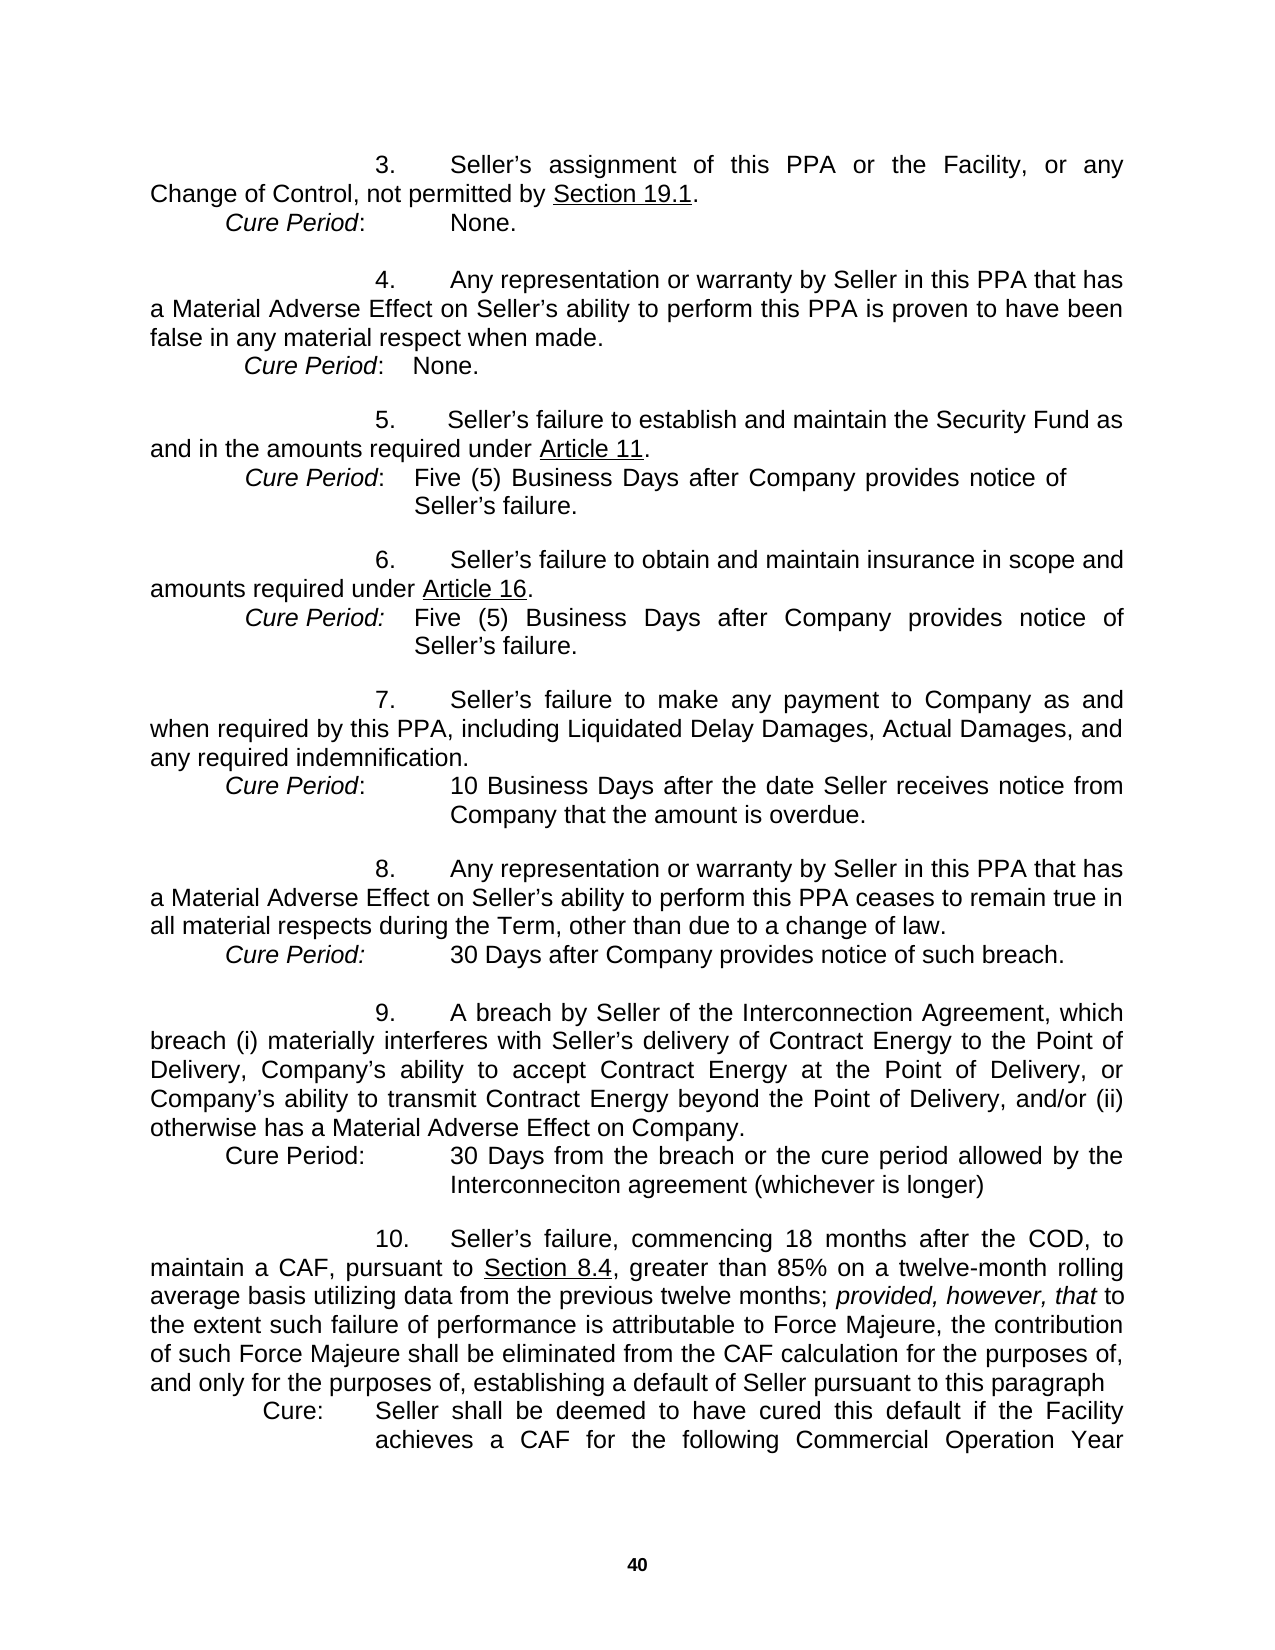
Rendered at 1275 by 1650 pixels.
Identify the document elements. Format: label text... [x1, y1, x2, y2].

list Cure Period: Five (5) Business Days after Company provides notice of Seller’s failure. [244, 462, 1068, 520]
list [262, 1396, 1125, 1454]
text Cure Period: 30 Days after Company provides notice of such breach. [225, 940, 1125, 969]
text Any representation or warranty by Seller in this PPA that has a Material Adverse Effect on Seller’s ability to perform this PPA is proven to have been false in any material respect when made. [150, 265, 1125, 351]
list Cure Period: None. [244, 351, 1125, 380]
text Seller’s failure to make any payment to Company as and when required by this PPA, including Liquidated Delay Damages, Actual Damages, and any required indemnification. [150, 685, 1125, 771]
text Cure Period: 30 Days from the breach or the cure period allowed by the Interconneciton agreement (whichever is longer) [225, 1141, 1125, 1199]
text Cure Period: Five (5) Business Days after Company provides notice of Seller’s failure. [244, 602, 1125, 660]
text Cure Period: None. [150, 207, 1125, 236]
text Any representation or warranty by Seller in this PPA that has a Material Adverse Effect on Seller’s ability to perform this PPA ceases to remain true in all material respects during the Term, other than due to a change of law. [150, 854, 1125, 940]
text Seller’s failure, commencing 18 months after the COD, to maintain a CAF, pursuant to Section 8.4, greater than 85% on a twelve-month rolling average basis utilizing data from the previous twelve months; provided, however, that to the extent such failure of performance is attributable to Force Majeure, the contribution of such Force Majeure shall be eliminated from the CAF calculation for the purposes of, and only for the purposes of, establishing a default of Seller pursuant to this paragraph [150, 1224, 1125, 1396]
text Cure Period: 10 Business Days after the date Seller receives notice from Company that the amount is overdue. [225, 771, 1125, 829]
text Seller’s assignment of this PPA or the Facility, or any Change of Control, not permitted by Section 19.1. [150, 150, 1125, 207]
text Seller’s failure to establish and maintain the Security Fund as and in the amounts required under Article 11. [150, 405, 1125, 462]
text A breach by Seller of the Interconnection Agreement, which breach (i) materially interferes with Seller’s delivery of Contract Energy to the Point of Delivery, Company’s ability to accept Contract Energy at the Point of Delivery, or Company’s ability to transmit Contract Energy beyond the Point of Delivery, and/or (ii) otherwise has a Material Adverse Effect on Company. [150, 997, 1125, 1141]
text Seller’s failure to obtain and maintain insurance in scope and amounts required under Article 16. [150, 545, 1125, 602]
